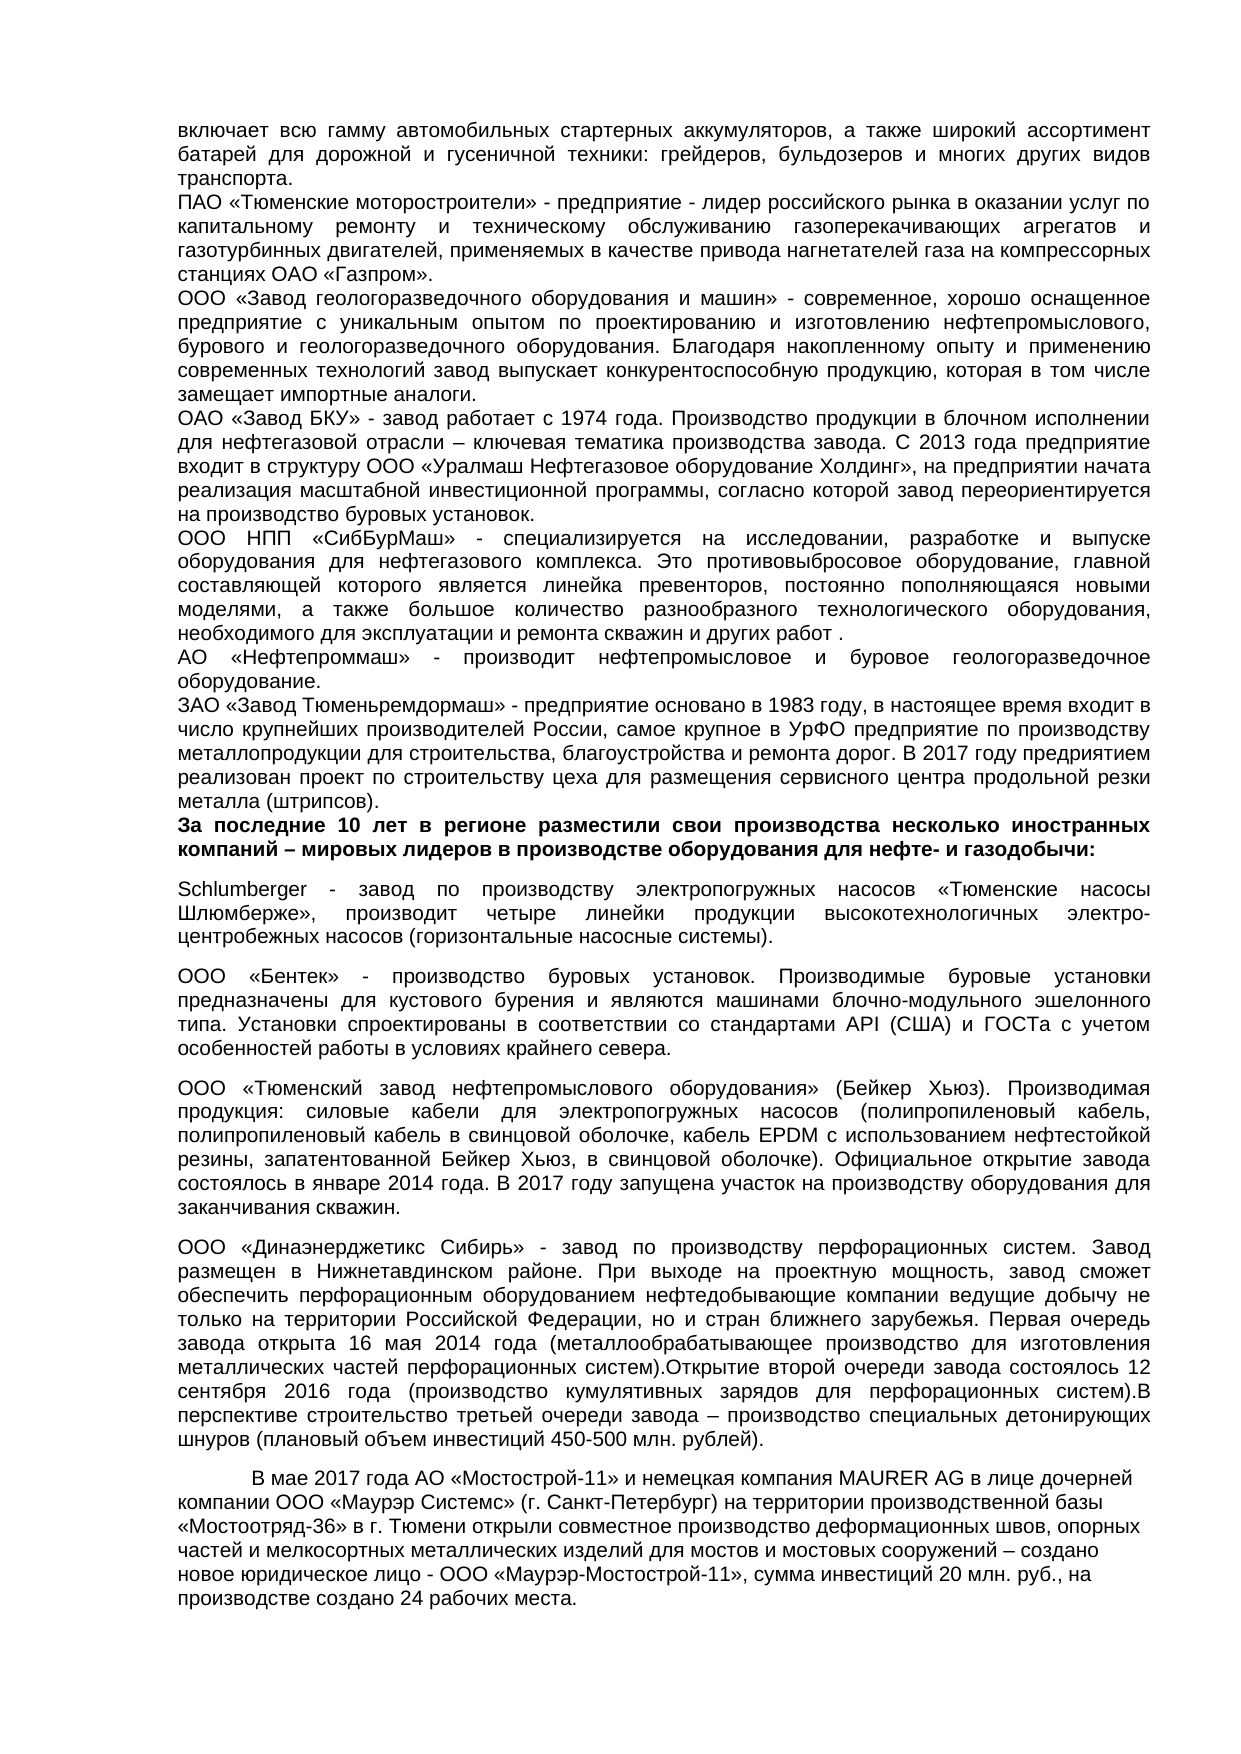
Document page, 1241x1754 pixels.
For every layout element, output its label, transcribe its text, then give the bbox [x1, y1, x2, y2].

text ООО «Тюменский завод нефтепромыслового оборудования» (Бейкер Хьюз). Производимая продукция: силовые кабели для электропогружных насосов (полипропиленовый кабель, полипропиленовый кабель в свинцовой оболочке, кабель EPDM с использованием нефтестойкой резины, запатентованной Бейкер Хьюз, в свинцовой оболочке). Официальное открытие завода состоялось в январе 2014 года. В 2017 году запущена участок на производству оборудования для заканчивания скважин. [177, 1075, 1152, 1219]
text В мае 2017 года АО «Мостострой-11» и немецкая компания MAURER AG в лице дочерней компании ООО «Маурэр Системс» (г. Санкт-Петербург) на территории производственной базы «Мостоотряд-36» в г. Тюмени открыли совместное производство деформационных швов, опорных частей и мелкосортных металлических изделий для мостов и мостовых сооружений – создано новое юридическое лицо - ООО «Маурэр-Мостострой-11», сумма инвестиций 20 млн. руб., на производстве создано 24 рабочих места. [177, 1466, 1152, 1610]
text ООО «Динаэнерджетикс Сибирь» - завод по производству перфорационных систем. Завод размещен в Нижнетавдинском районе. При выходе на проектную мощность, завод сможет обеспечить перфорационным оборудованием нефтедобывающие компании ведущие добычу не только на территории Российской Федерации, но и стран ближнего зарубежья. Первая очередь завода открыта 16 мая 2014 года (металлообрабатывающее производство для изготовления металлических частей перфорационных систем).Открытие второй очереди завода состоялось 12 сентября 2016 года (производство кумулятивных зарядов для перфорационных систем).В перспективе строительство третьей очереди завода – производство специальных детонирующих шнуров (плановый объем инвестиций 450-500 млн. рублей). [177, 1235, 1152, 1450]
text ОАО «Завод БКУ» - завод работает с 1974 года. Производство продукции в блочном исполнении для нефтегазовой отрасли – ключевая тематика производства завода. С 2013 года предприятие входит в структуру ООО «Уралмаш Нефтегазовое оборудование Холдинг», на предприятии начата реализация масштабной инвестиционной программы, согласно которой завод переориентируется на производство буровых установок. [177, 406, 1152, 525]
text ООО «Бентек» - производство буровых установок. Производимые буровые установки предназначены для кустового бурения и являются машинами блочно-модульного эшелонного типа. Установки спроектированы в соответствии со стандартами API (США) и ГОСТа с учетом особенностей работы в условиях крайнего севера. [177, 964, 1152, 1060]
text ЗАО «Завод Тюменьремдормаш» - предприятие основано в 1983 году, в настоящее время входит в число крупнейших производителей России, самое крупное в УрФО предприятие по производству металлопродукции для строительства, благоустройства и ремонта дорог. В 2017 году предриятием реализован проект по строительству цеха для размещения сервисного центра продольной резки металла (штрипсов). [177, 693, 1152, 813]
text ПАО «Тюменские моторостроители» - предприятие - лидер российского рынка в оказании услуг по капитальному ремонту и техническому обслуживанию газоперекачивающих агрегатов и газотурбинных двигателей, применяемых в качестве привода нагнетателей газа на компрессорных станциях ОАО «Газпром». [177, 190, 1152, 286]
text ООО «Завод геологоразведочного оборудования и машин» - современное, хорошо оснащенное предприятие с уникальным опытом по проектированию и изготовлению нефтепромыслового, бурового и геологоразведочного оборудования. Благодаря накопленному опыту и применению современных технологий завод выпускает конкурентоспособную продукцию, которая в том числе замещает импортные аналоги. [177, 286, 1152, 406]
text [177, 118, 1152, 190]
text ООО НПП «СибБурМаш» - специализируется на исследовании, разработке и выпуске оборудования для нефтегазового комплекса. Это противовыбросовое оборудование, главной составляющей которого является линейка превенторов, постоянно пополняющаяся новыми моделями, а также большое количество разнообразного технологического оборудования, необходимого для эксплуатации и ремонта скважин и других работ . [177, 525, 1152, 645]
text Schlumberger - завод по производству электропогружных насосов «Тюменские насосы Шлюмберже», производит четыре линейки продукции высокотехнологичных электро-центробежных насосов (горизонтальные насосные системы). [177, 876, 1152, 948]
text За последние 10 лет в регионе разместили свои производства несколько иностранных компаний – мировых лидеров в производстве оборудования для нефте- и газодобычи: [177, 813, 1152, 861]
text АО «Нефтепроммаш» - производит нефтепромысловое и буровое геологоразведочное оборудование. [177, 645, 1152, 693]
